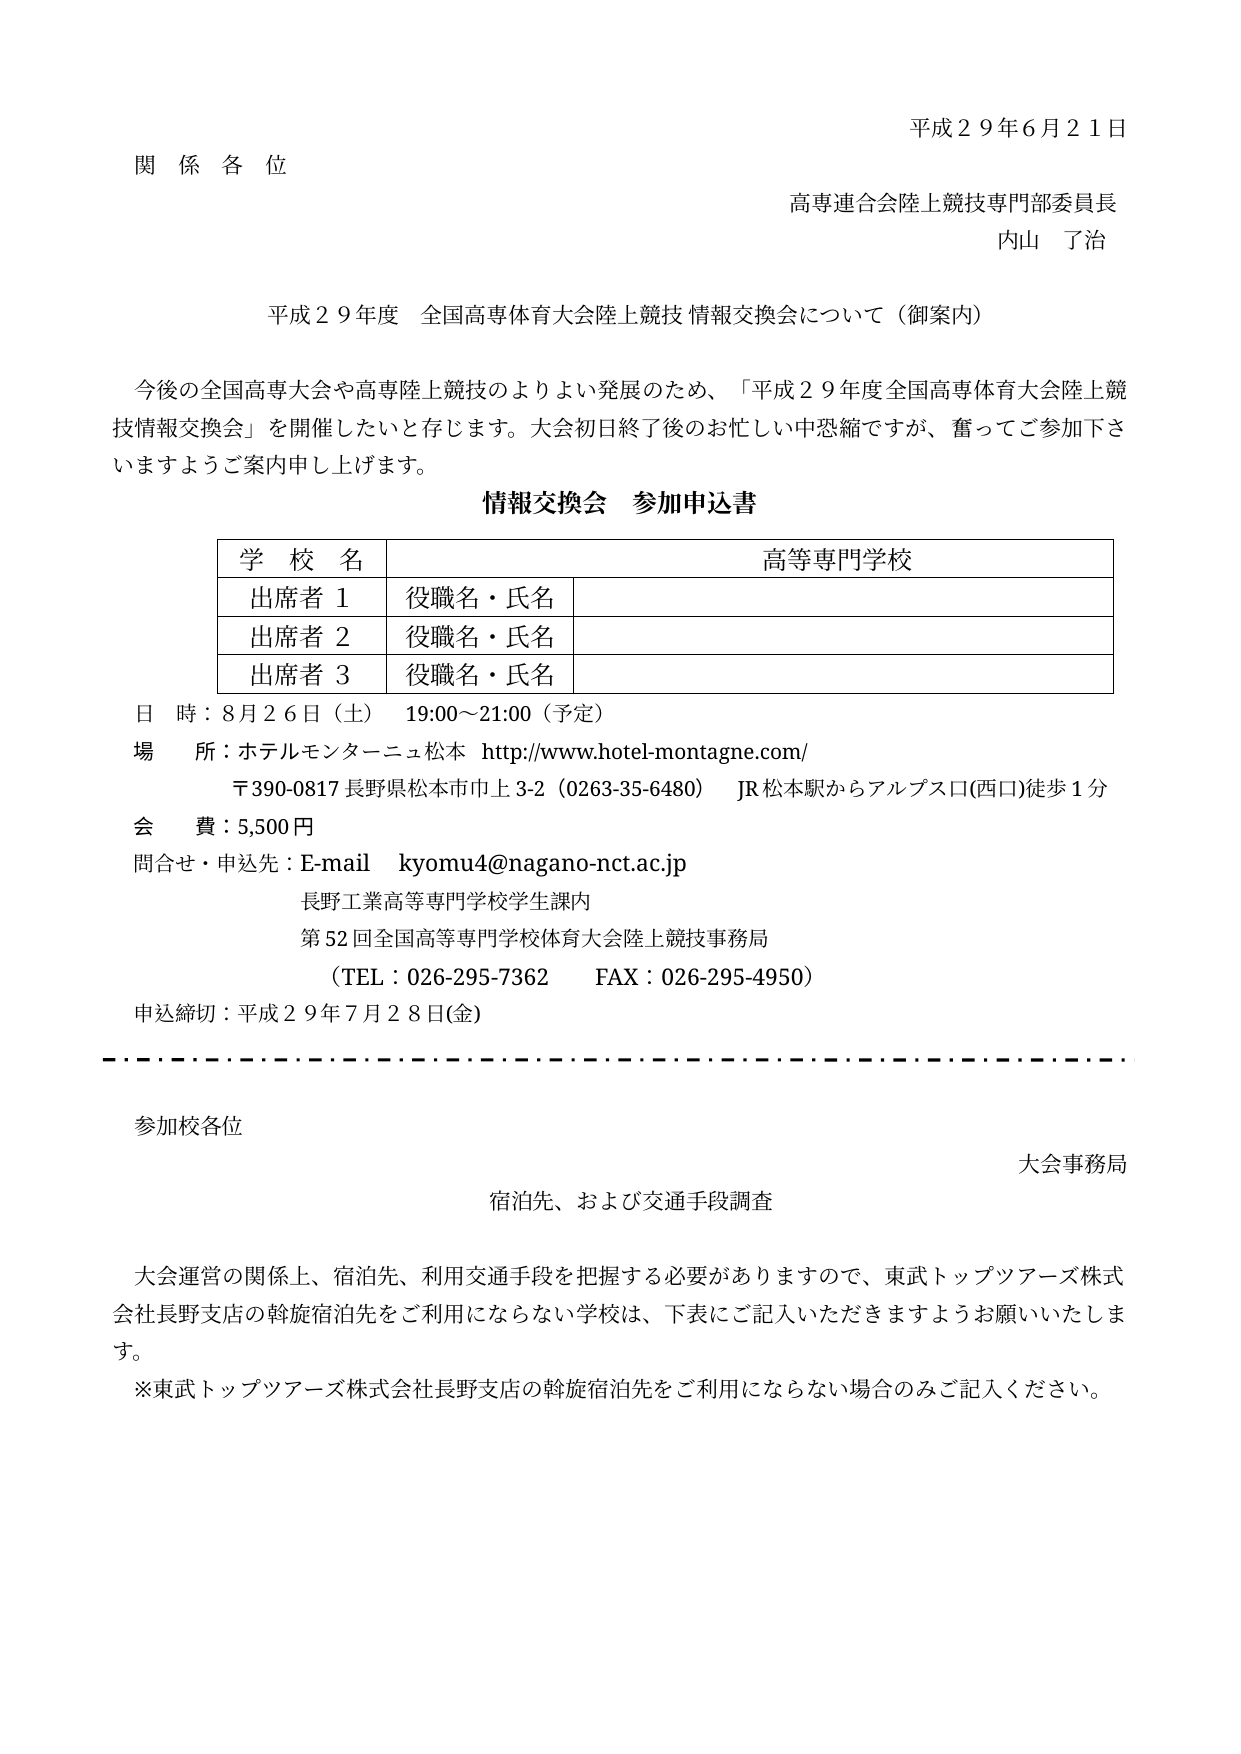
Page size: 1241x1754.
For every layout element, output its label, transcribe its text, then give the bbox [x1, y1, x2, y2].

text 〒390-0817 長野県松本市巾上3-2（0263-35-6480） JR松本駅からアルプス口(西口)徒歩1分 [112, 769, 1128, 806]
table_cell 役職名・氏名 [387, 655, 573, 693]
text 今後の全国高専大会や高専陸上競技のよりよい発展のため、「平成２９年度全国高専体育大会陸上競技情報交換会」を開催したいと存じます。大会初日終了後のお忙しい中恐縮ですが、奮ってご参加下さいますようご案内申し上げます。 [112, 371, 1128, 483]
text ※東武トップツアーズ株式会社長野支店の斡旋宿泊先をご利用にならない場合のみご記入ください。 [112, 1369, 1128, 1406]
text 情報交換会 参加申込書 [112, 483, 1128, 521]
text 関 係 各 位 [112, 146, 1128, 183]
table_cell [574, 578, 1113, 616]
table_header 高等専門学校 [387, 540, 1113, 577]
table_cell [574, 617, 1113, 654]
text 問合せ・申込先：E-mail kyomu4@nagano-nct.ac.jp [112, 844, 1128, 881]
table_cell 役職名・氏名 [387, 578, 573, 616]
text 内山 了治 [112, 221, 1106, 258]
table_cell [574, 655, 1113, 693]
text 場 所：ホテルモンターニュ松本 http://www.hotel-montagne.com/ [112, 731, 1128, 769]
text 大会事務局 [112, 1144, 1128, 1181]
text 高専連合会陸上競技専門部委員長 [112, 183, 1117, 221]
text 会 費：5,500円 [112, 806, 1128, 844]
table_header 学 校 名 [218, 540, 386, 577]
table_cell 出席者 ２ [218, 617, 386, 654]
table_cell 出席者 １ [218, 578, 386, 616]
text 第52回全国高等専門学校体育大会陸上競技事務局 [112, 919, 1128, 956]
text （TEL：026-295-7362 FAX：026-295-4950） [112, 956, 1128, 994]
table_cell 出席者 ３ [218, 655, 386, 693]
text 宿泊先、および交通手段調査 [112, 1181, 1128, 1219]
text 日 時：８月２６日（土） 19:00～21:00（予定） [112, 694, 1128, 731]
table_cell 役職名・氏名 [387, 617, 573, 654]
text 大会運営の関係上、宿泊先、利用交通手段を把握する必要がありますので、東武トップツアーズ株式会社長野支店の斡旋宿泊先をご利用にならない学校は、下表にご記入いただきますようお願いいたします。 [112, 1256, 1128, 1369]
text 参加校各位 [112, 1106, 1128, 1144]
text 平成２９年６月２１日 [112, 108, 1128, 146]
text 長野工業高等専門学校学生課内 [112, 881, 1128, 919]
text 平成２９年度 全国高専体育大会陸上競技 情報交換会について（御案内） [112, 296, 1128, 333]
text 申込締切：平成２９年７月２８日(金) [112, 994, 1128, 1031]
